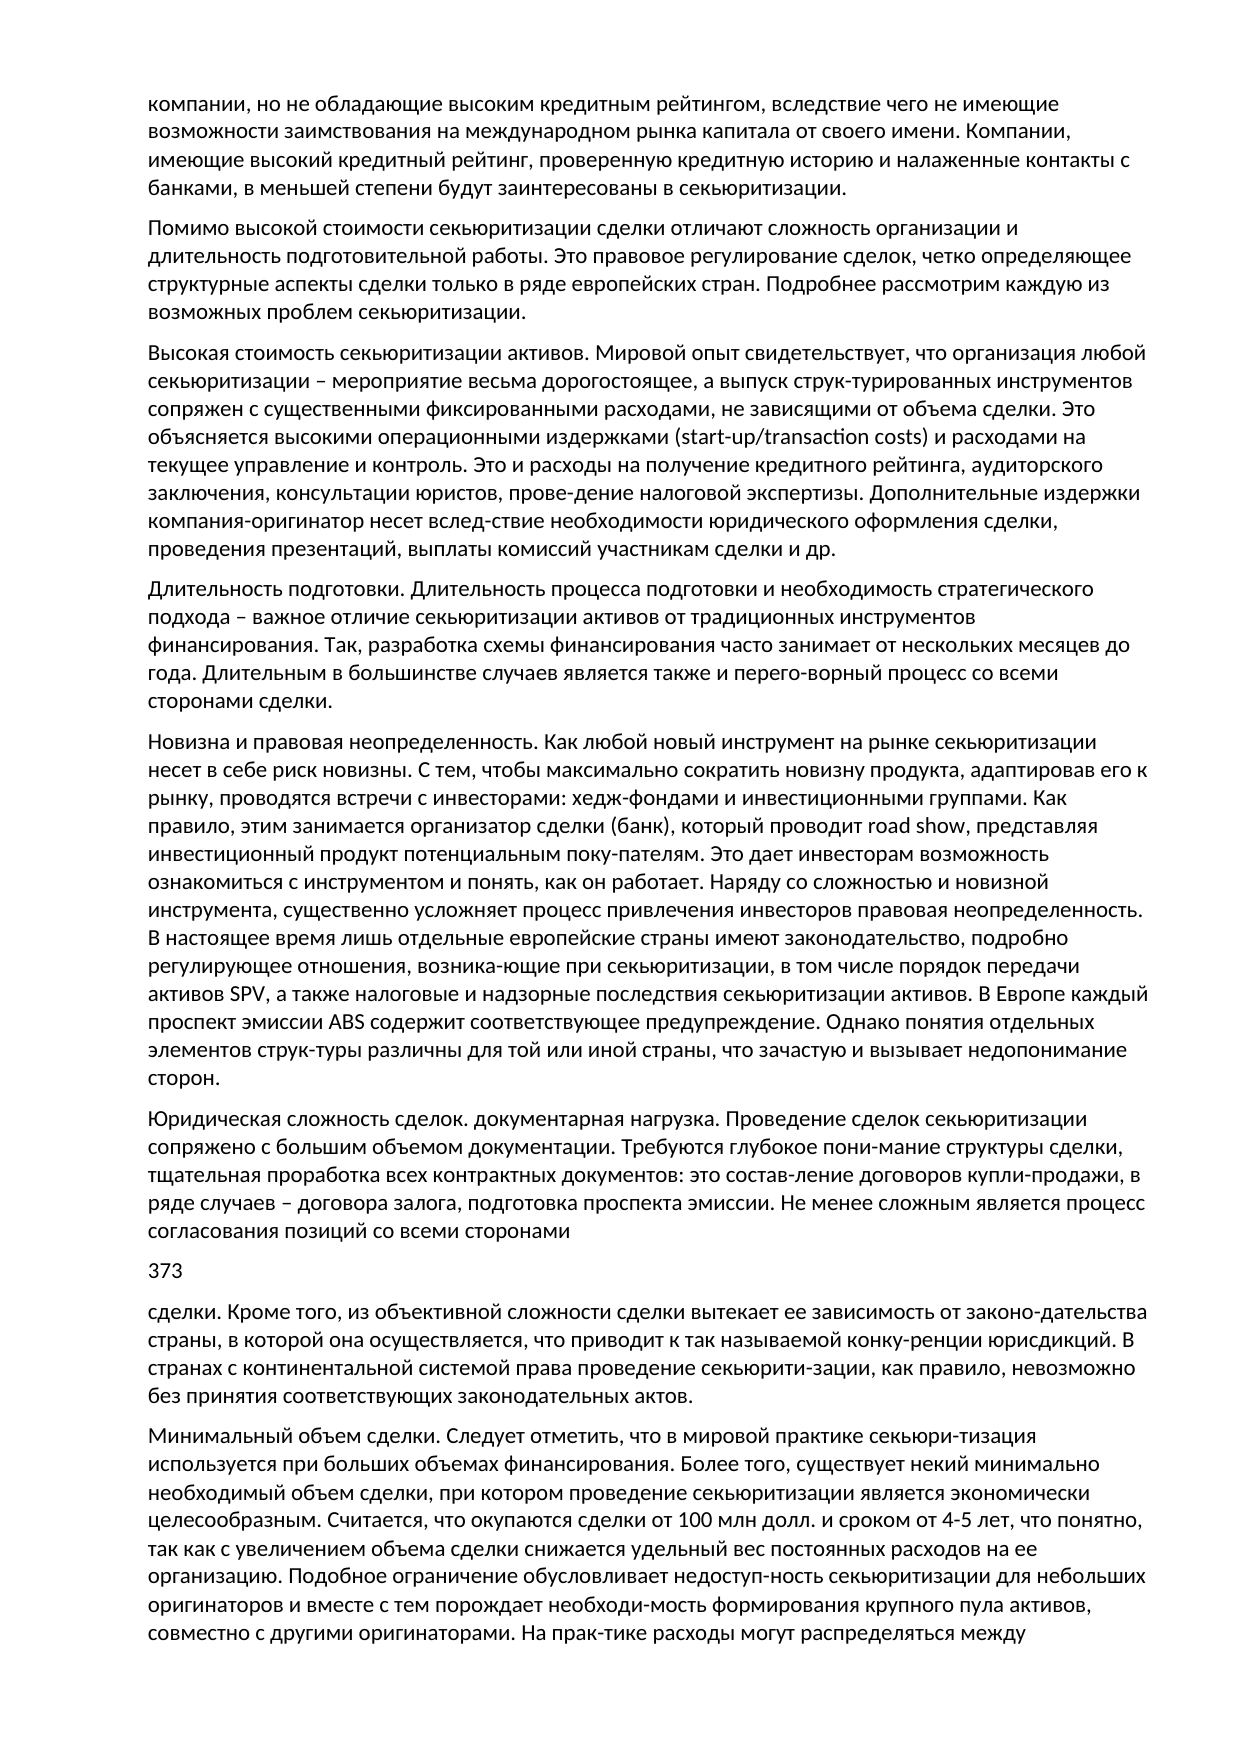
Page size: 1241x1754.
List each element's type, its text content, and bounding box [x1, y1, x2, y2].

text 373 [148, 1256, 1152, 1284]
text Высокая стоимость секьюритизации активов. Мировой опыт свидетельствует, что организация любой секьюритизации – мероприятие весьма дорогостоящее, а выпуск струк-турированных инструментов сопряжен с существенными фиксированными расходами, не зависящими от объема сделки. Это объясняется высокими операционными издержками (start-up/transaction costs) и расходами на текущее управление и контроль. Это и расходы на получение кредитного рейтинга, аудиторского заключения, консультации юристов, прове-дение налоговой экспертизы. Дополнительные издержки компания-оригинатор несет вслед-ствие необходимости юридического оформления сделки, проведения презентаций, выплаты комиссий участникам сделки и др. [148, 338, 1152, 562]
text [148, 1422, 1152, 1646]
text сделки. Кроме того, из объективной сложности сделки вытекает ее зависимость от законо-дательства страны, в которой она осуществляется, что приводит к так называемой конку-ренции юрисдикций. В странах с континентальной системой права проведение секьюрити-зации, как правило, невозможно без принятия соответствующих законодательных актов. [148, 1297, 1152, 1409]
text Длительность подготовки. Длительность процесса подготовки и необходимость стратегического подхода – важное отличие секьюритизации активов от традиционных инструментов финансирования. Так, разработка схемы финансирования часто занимает от нескольких месяцев до года. Длительным в большинстве случаев является также и перего-ворный процесс со всеми сторонами сделки. [148, 574, 1152, 714]
text Помимо высокой стоимости секьюритизации сделки отличают сложность организации и длительность подготовительной работы. Это правовое регулирование сделок, четко определяющее структурные аспекты сделки только в ряде европейских стран. Подробнее рассмотрим каждую из возможных проблем секьюритизации. [148, 213, 1152, 325]
text Новизна и правовая неопределенность. Как любой новый инструмент на рынке секьюритизации несет в себе риск новизны. С тем, чтобы максимально сократить новизну продукта, адаптировав его к рынку, проводятся встречи с инвесторами: хедж-фондами и инвестиционными группами. Как правило, этим занимается организатор сделки (банк), который проводит road show, представляя инвестиционный продукт потенциальным поку-пателям. Это дает инвесторам возможность ознакомиться с инструментом и понять, как он работает. Наряду со сложностью и новизной инструмента, существенно усложняет процесс привлечения инвесторов правовая неопределенность. В настоящее время лишь отдельные европейские страны имеют законодательство, подробно регулирующее отношения, возника-ющие при секьюритизации, в том числе порядок передачи активов SPV, а также налоговые и надзорные последствия секьюритизации активов. В Европе каждый проспект эмиссии ABS содержит соответствующее предупреждение. Однако понятия отдельных элементов струк-туры различны для той или иной страны, что зачастую и вызывает недопонимание сторон. [148, 727, 1152, 1091]
text Юридическая сложность сделок. документарная нагрузка. Проведение сделок секьюритизации сопряжено с большим объемом документации. Требуются глубокое пони-мание структуры сделки, тщательная проработка всех контрактных документов: это состав-ление договоров купли-продажи, в ряде случаев – договора залога, подготовка проспекта эмиссии. Не менее сложным является процесс согласования позиций со всеми сторонами [148, 1104, 1152, 1244]
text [148, 89, 1152, 201]
